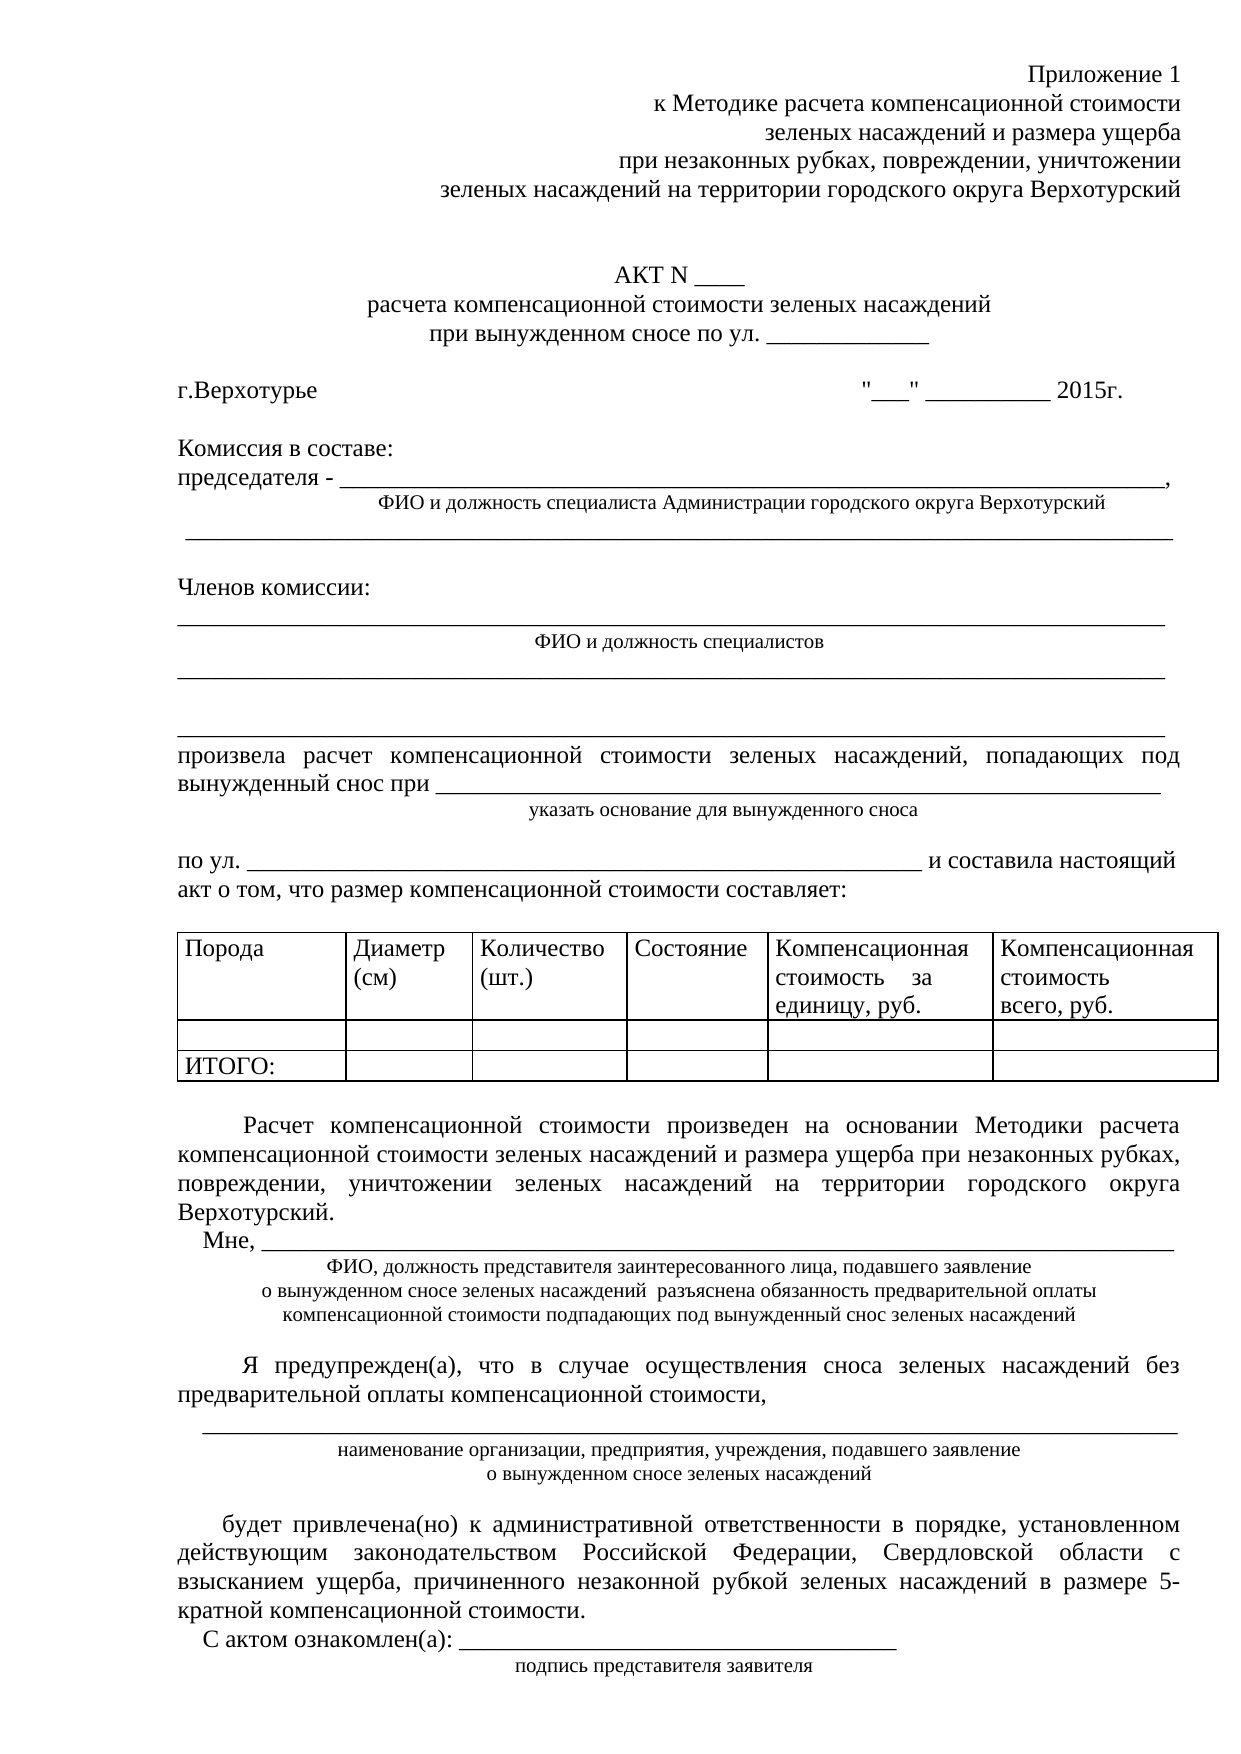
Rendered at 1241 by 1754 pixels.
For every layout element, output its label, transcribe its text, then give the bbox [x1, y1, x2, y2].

table_header Компенсационная стоимость за единицу, руб. [769, 933, 992, 1019]
table_header Порода [178, 933, 345, 1019]
text расчета компенсационной стоимости зеленых насаждений [177, 289, 1181, 318]
table_cell [628, 1021, 767, 1050]
text ФИО и должность специалиста Администрации городского округа Верхотурский _______________________________________________________________________________ [177, 490, 1181, 543]
text указать основание для вынужденного сноса [177, 797, 1181, 821]
table_cell [347, 1021, 472, 1050]
text председателя - __________________________________________________________________, [177, 462, 1181, 490]
text компенсационной стоимости подпадающих под вынужденный снос зеленых насаждений [177, 1302, 1181, 1326]
text подпись представителя заявителя [177, 1652, 1181, 1677]
text _______________________________________________________________________________ [177, 711, 1181, 740]
table_cell [178, 1021, 345, 1050]
text к Методике расчета компенсационной стоимости [177, 88, 1181, 117]
text ФИО и должность специалистов [177, 629, 1181, 653]
text г.Верхотурье "___" __________ 2015г. [177, 375, 1181, 404]
text акт о том, что размер компенсационной стоимости составляет: [177, 874, 1181, 903]
text Членов комиссии: _______________________________________________________________________________ [177, 572, 1181, 629]
table_cell [994, 1021, 1217, 1050]
text АКТ N ____ [177, 260, 1181, 289]
text будет привлечена(но) к административной ответственности в порядке, установленном действующим законодательством Российской Федерации, Свердловской области с взысканием ущерба, причиненного незаконной рубкой зеленых насаждений в размере 5-кратной компенсационной стоимости. [177, 1509, 1181, 1624]
text наименование организации, предприятия, учреждения, подавшего заявление [177, 1437, 1181, 1461]
table_cell [628, 1051, 767, 1080]
text ФИО, должность представителя заинтересованного лица, подавшего заявление [177, 1254, 1181, 1278]
table_cell ИТОГО: [178, 1051, 345, 1080]
table_cell [473, 1051, 626, 1080]
text С актом ознакомлен(а): ___________________________________ [177, 1624, 1181, 1652]
table_cell [473, 1021, 626, 1050]
text Расчет компенсационной стоимости произведен на основании Методики расчета компенсационной стоимости зеленых насаждений и размера ущерба при незаконных рубках, повреждении, уничтожении зеленых насаждений на территории городского округа Верхотурский. [177, 1110, 1181, 1225]
table_cell [769, 1021, 992, 1050]
text Я предупрежден(а), что в случае осуществления сноса зеленых насаждений без предварительной оплаты компенсационной стоимости, [177, 1350, 1181, 1408]
text произвела расчет компенсационной стоимости зеленых насаждений, попадающих под вынужденный снос при __________________________________________________________ [177, 740, 1181, 797]
text зеленых насаждений и размера ущерба [177, 117, 1181, 145]
table_header Состояние [628, 933, 767, 1019]
text о вынужденном сносе зеленых насаждений [177, 1461, 1181, 1485]
table_header Количество (шт.) [473, 933, 626, 1019]
text зеленых насаждений на территории городского округа Верхотурский [177, 174, 1181, 203]
table_cell [769, 1051, 992, 1080]
text _______________________________________________________________________________ [177, 653, 1181, 682]
table_header Диаметр (см) [347, 933, 472, 1019]
text при незаконных рубках, повреждении, уничтожении [177, 145, 1181, 174]
text ______________________________________________________________________________ [177, 1408, 1181, 1437]
table_header Компенсационная стоимость всего, руб. [994, 933, 1217, 1019]
text Приложение 1 [177, 59, 1181, 88]
table_cell [347, 1051, 472, 1080]
text при вынужденном сносе по ул. _____________ [177, 318, 1181, 347]
text по ул. ______________________________________________________ и составила настоящий [177, 845, 1181, 874]
text Мне, _________________________________________________________________________ [177, 1225, 1181, 1254]
text Комиссия в составе: [177, 433, 1181, 462]
text о вынужденном сносе зеленых насаждений разъяснена обязанность предварительной оплаты [177, 1278, 1181, 1302]
table_cell [994, 1051, 1217, 1080]
